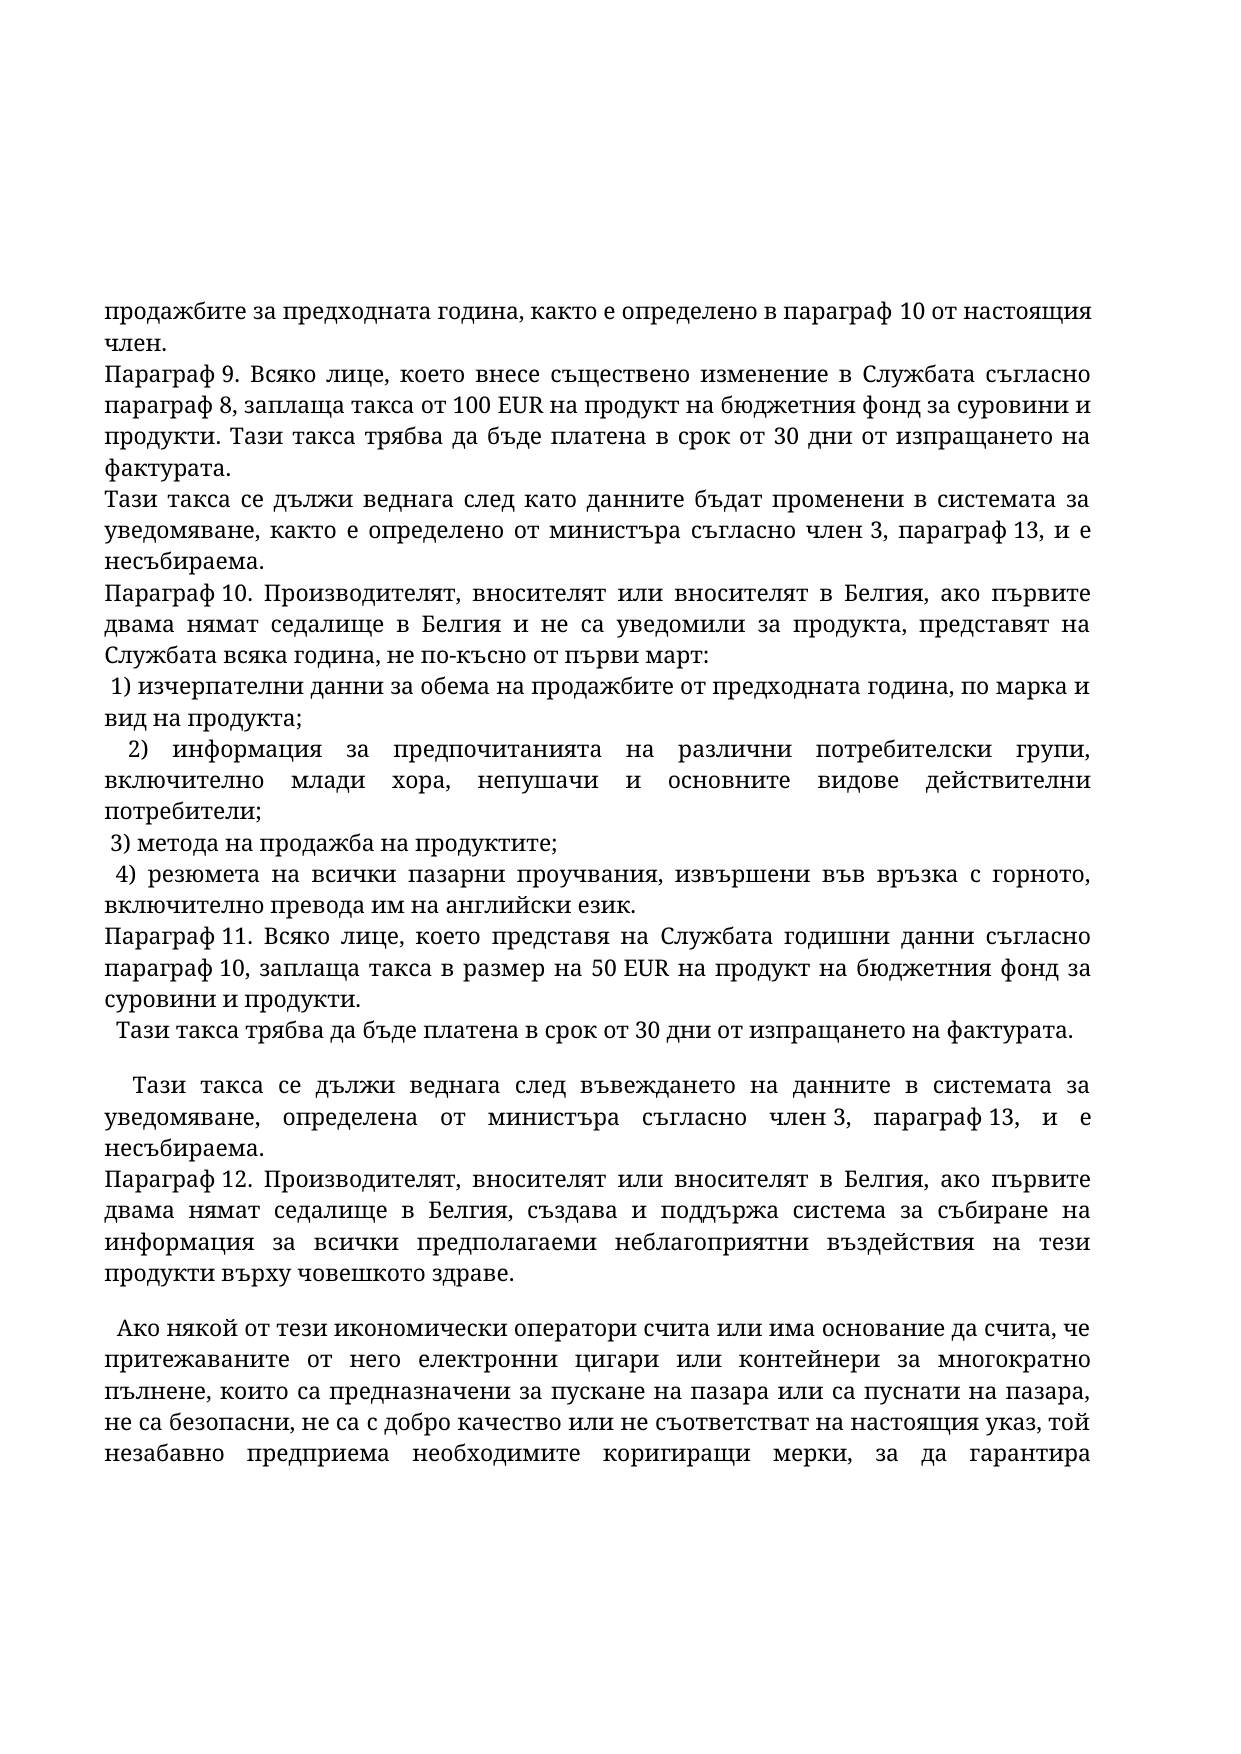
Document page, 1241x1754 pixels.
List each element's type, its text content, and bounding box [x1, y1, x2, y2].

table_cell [97, 295, 1099, 358]
table_cell Параграф 9. Всяко лице, което внесе съществено изменение в Службата съгласно параграф 8, заплаща такса от 100 EUR на продукт на бюджетния фонд за суровини и продукти. Тази такса трябва да бъде платена в срок от 30 дни от изпращането на фактурата. Тази такса се дължи веднага след като данните бъдат променени в системата за уведомяване, както е определено от министъра съгласно член 3, параграф 13, и е несъбираема. [97, 358, 1099, 577]
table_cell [97, 1163, 1099, 1468]
table_cell Параграф 11. Всяко лице, което представя на Службата годишни данни съгласно параграф 10, заплаща такса в размер на 50 EUR на продукт на бюджетния фонд за суровини и продукти. Тази такса трябва да бъде платена в срок от 30 дни от изпращането на фактурата. Тази такса се дължи веднага след въвеждането на данните в системата за уведомяване, определена от министъра съгласно член 3, параграф 13, и е несъбираема. [97, 920, 1099, 1163]
table_cell Параграф 10. Производителят, вносителят или вносителят в Белгия, ако първите двама нямат седалище в Белгия и не са уведомили за продукта, представят на Службата всяка година, не по-късно от първи март: 1) изчерпателни данни за обема на продажбите от предходната година, по марка и вид на продукта; 2) информация за предпочитанията на различни потребителски групи, включително млади хора, непушачи и основните видове действителни потребители; 3) метода на продажба на продуктите; 4) резюмета на всички пазарни проучвания, извършени във връзка с горното, включително превода им на английски език. [97, 577, 1099, 920]
